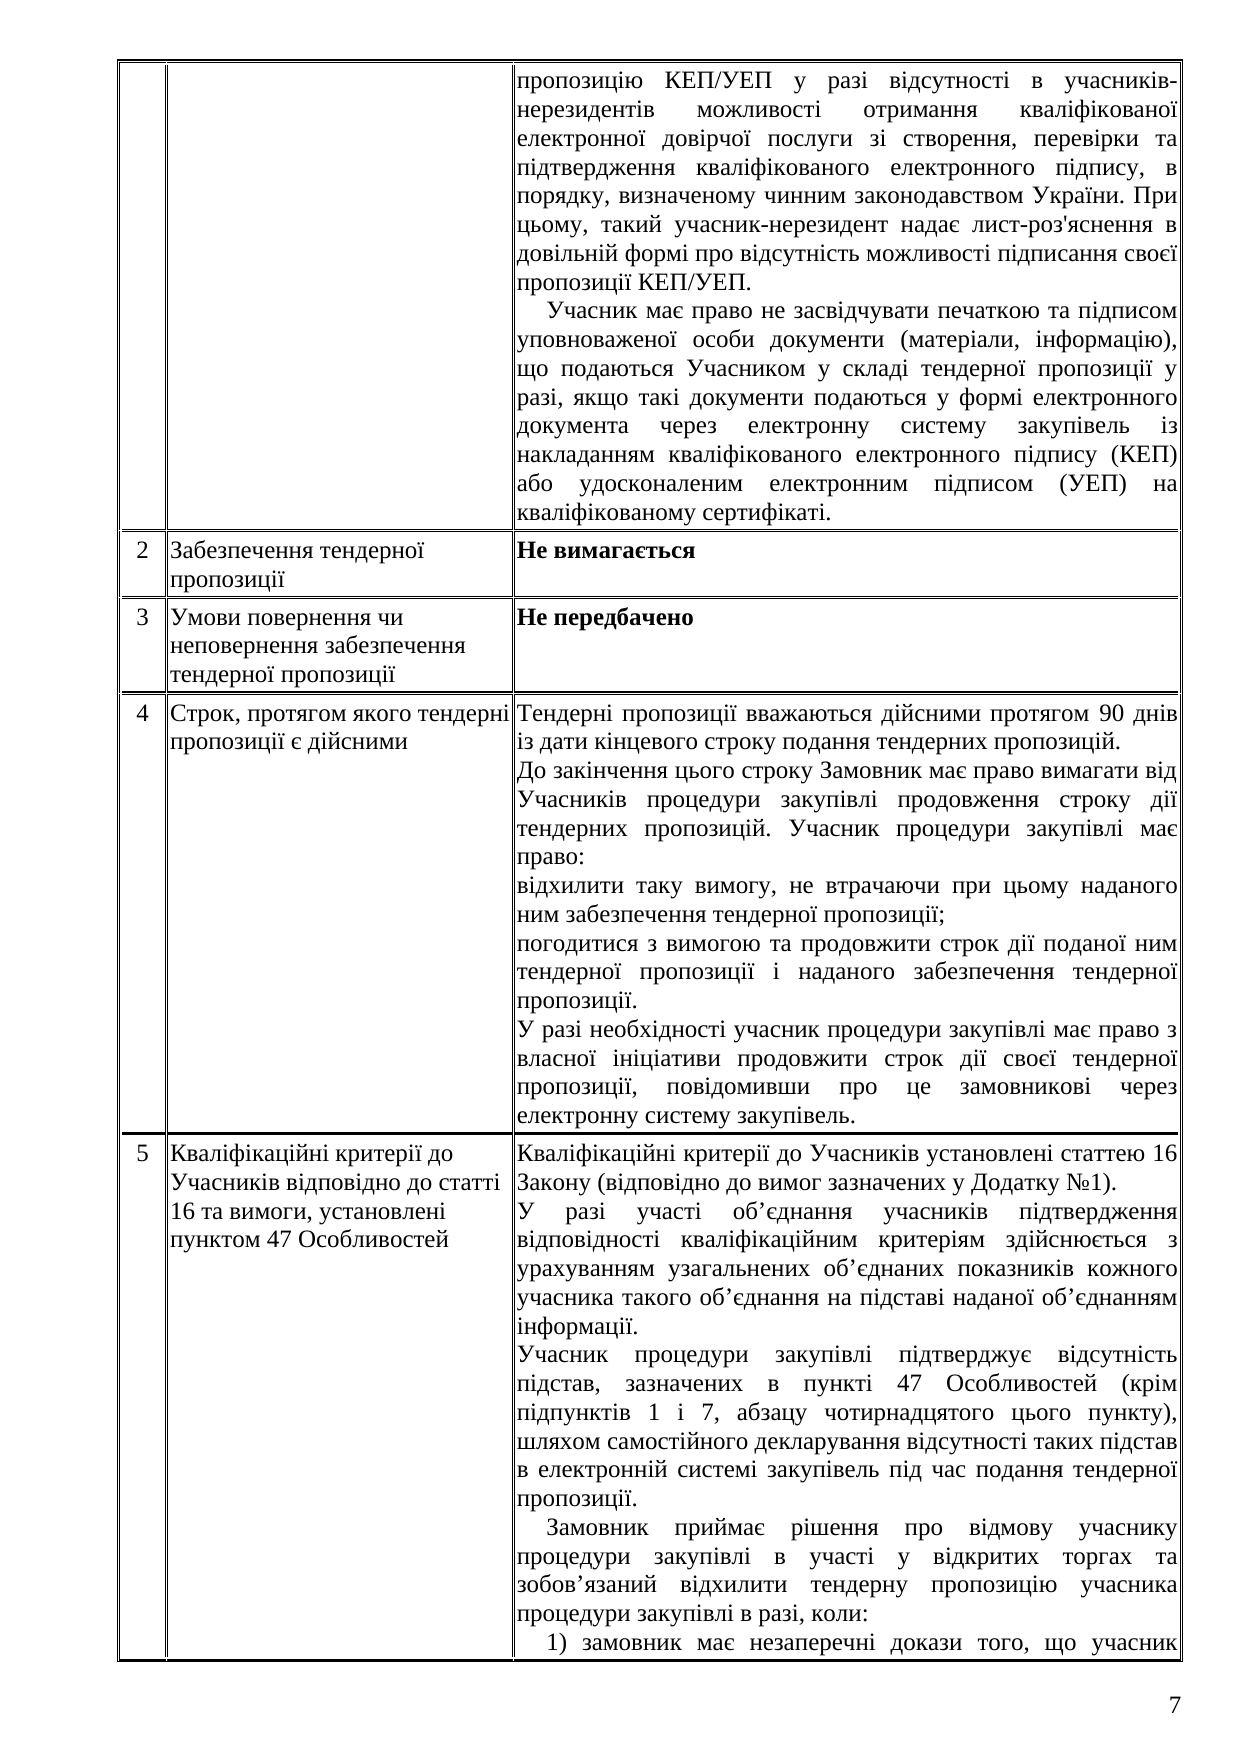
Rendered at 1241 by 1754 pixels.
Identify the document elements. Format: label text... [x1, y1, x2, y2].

table_cell 4 [120, 691, 165, 1132]
table_cell 2 [120, 529, 165, 596]
table_cell 5 [120, 1132, 167, 1659]
table_cell Умови повернення чи неповернення забезпечення тендерної пропозиції [168, 599, 512, 691]
table_cell Строк, протягом якого тендерні пропозиції є дійсними [168, 695, 512, 1132]
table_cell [514, 63, 1180, 528]
table_cell 3 [118, 596, 167, 691]
table_cell Не вимагається [515, 529, 1180, 596]
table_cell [167, 1135, 513, 1659]
table_cell Тендерні пропозиції вважаються дійсними протягом 90 днів із дати кінцевого строку подання тендерних пропозицій. До закінчення цього строку Замовник має право вимагати від Учасників процедури закупівлі продовження строку дії тендерних пропозицій. Учасник процедури закупівлі має право: відхилити таку вимогу, не втрачаючи при цьому наданого ним забезпечення тендерної пропозиції; погодитися з вимогою та продовжити строк дії поданої ним тендерної пропозиції і наданого забезпечення тендерної пропозиції. У разі необхідності учасник процедури закупівлі має право з власної ініціативи продовжити строк дії своєї тендерної пропозиції, повідомивши про це замовникові через електронну систему закупівель. [515, 691, 1180, 1132]
table_cell 1 [120, 63, 167, 528]
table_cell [514, 1132, 1180, 1659]
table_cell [167, 63, 513, 528]
table_cell Забезпечення тендерної пропозиції [168, 532, 512, 596]
table_cell Не передбачено [514, 596, 1181, 691]
